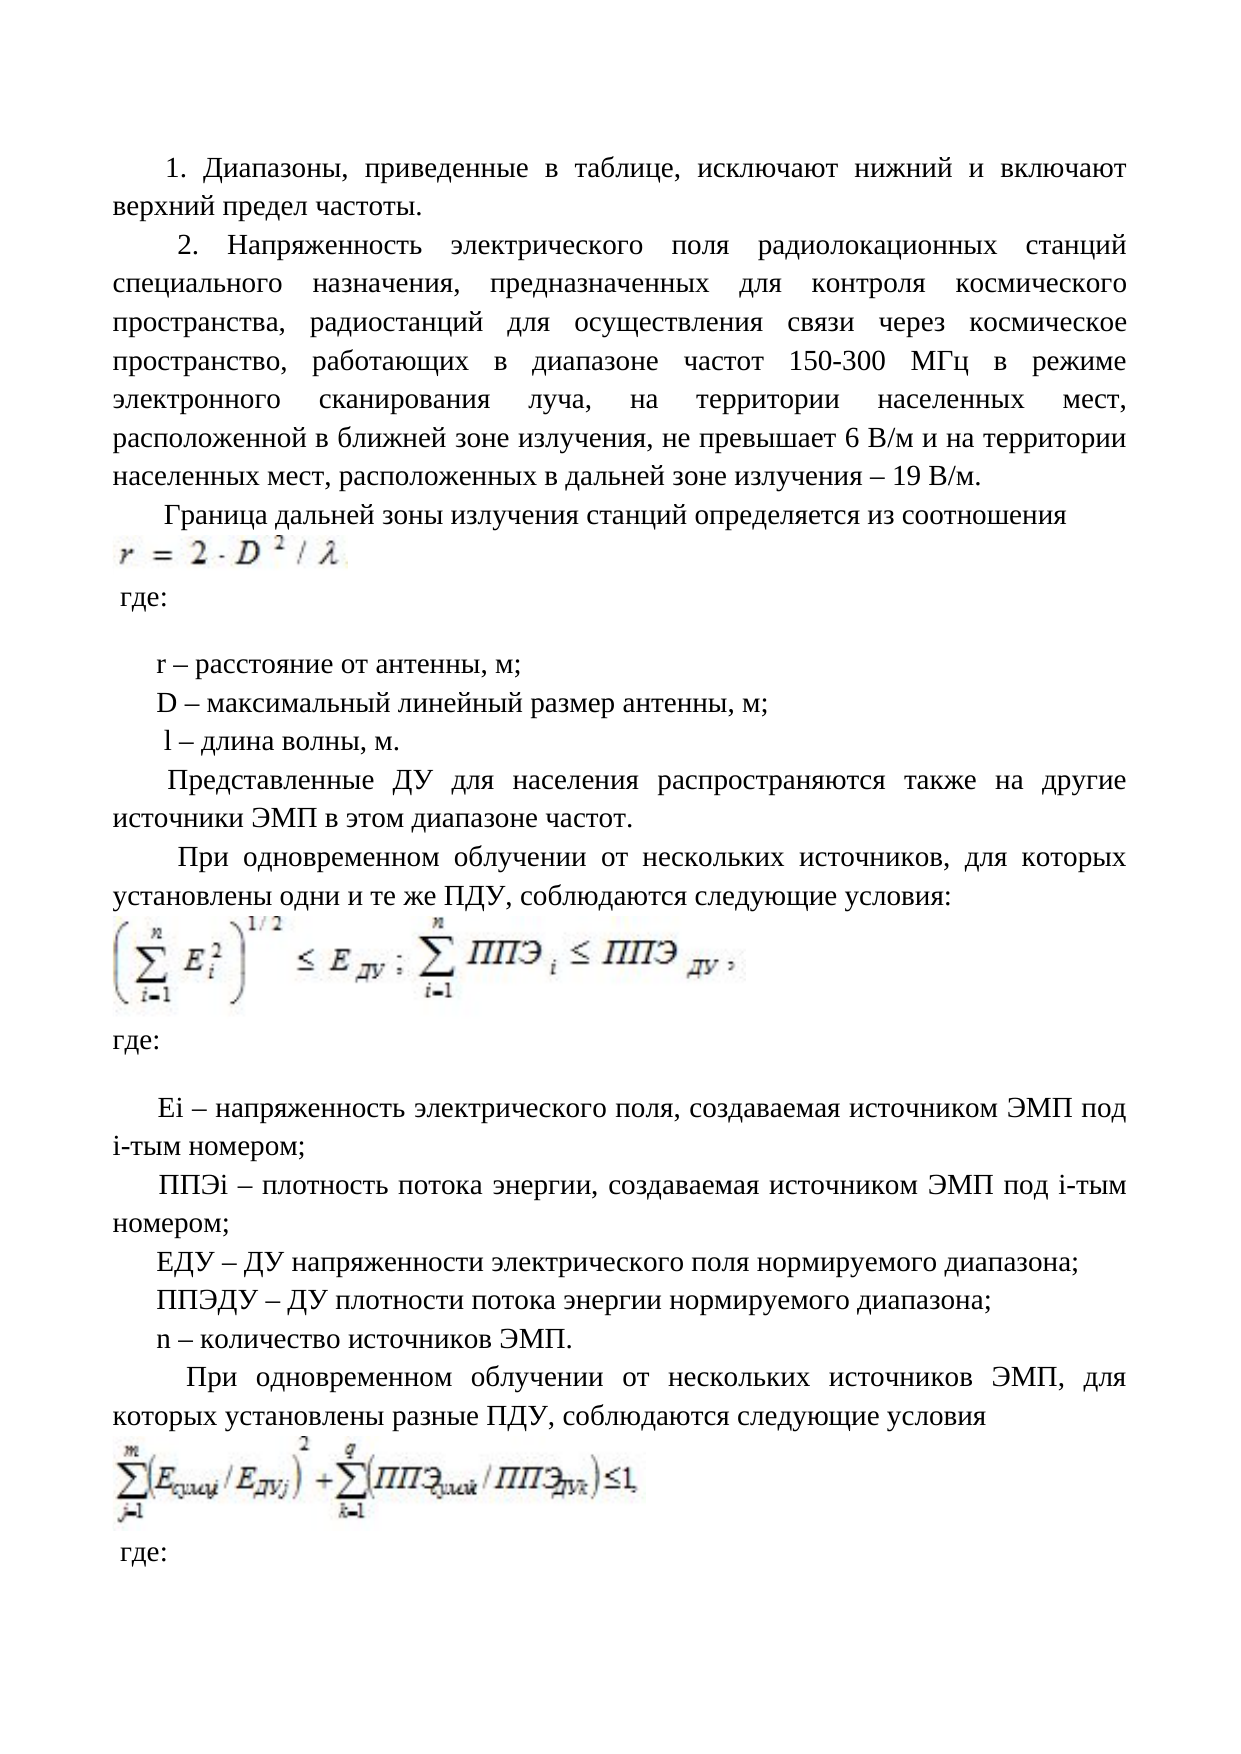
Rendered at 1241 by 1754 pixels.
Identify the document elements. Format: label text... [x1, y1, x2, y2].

picture [112, 916, 746, 1019]
picture [112, 1436, 646, 1531]
text где: [112, 1022, 1128, 1086]
text 2. Напряженность электрического поля радиолокационных станций специального назначения, предназначенных для контроля космического пространства, радиостанций для осуществления связи через космическое пространство, работающих в диапазоне частот 150-300 МГц в режиме электронного сканирования луча, на территории населенных мест, расположенной в ближней зоне излучения, не превышает 6 В/м и на территории населенных мест, расположенных в дальней зоне излучения – 19 В/м. [112, 227, 1128, 492]
text ЕДУ – ДУ напряженности электрического поля нормируемого диапазона; [112, 1244, 1128, 1277]
text ППЭДУ – ДУ плотности потока энергии нормируемого диапазона; [112, 1282, 1128, 1316]
text l – длина волны, м. [112, 723, 1128, 757]
text Граница дальней зоны излучения станций определяется из соотношения [112, 497, 1128, 530]
text При одновременном облучении от нескольких источников ЭМП, для которых установлены разные ПДУ, соблюдаются следующие условия [112, 1359, 1128, 1432]
text Еi – напряженность электрического поля, создаваемая источником ЭМП под i-тым номером; [112, 1090, 1128, 1162]
text D – максимальный линейный размер антенны, м; [112, 685, 1128, 718]
text ППЭi – плотность потока энергии, создаваемая источником ЭМП под i-тым номером; [112, 1167, 1128, 1239]
text При одновременном облучении от нескольких источников, для которых установлены одни и те же ПДУ, соблюдаются следующие условия: [112, 839, 1128, 911]
text n – количество источников ЭМП. [112, 1321, 1128, 1354]
text Представленные ДУ для населения распространяются также на другие источники ЭМП в этом диапазоне частот. [112, 762, 1128, 834]
text r – расстояние от антенны, м; [112, 646, 1128, 680]
text где: [112, 1534, 1128, 1598]
text где: [112, 579, 1128, 643]
text 1. Диапазоны, приведенные в таблице, исключают нижний и включают верхний предел частоты. [112, 150, 1128, 222]
picture [112, 535, 348, 575]
